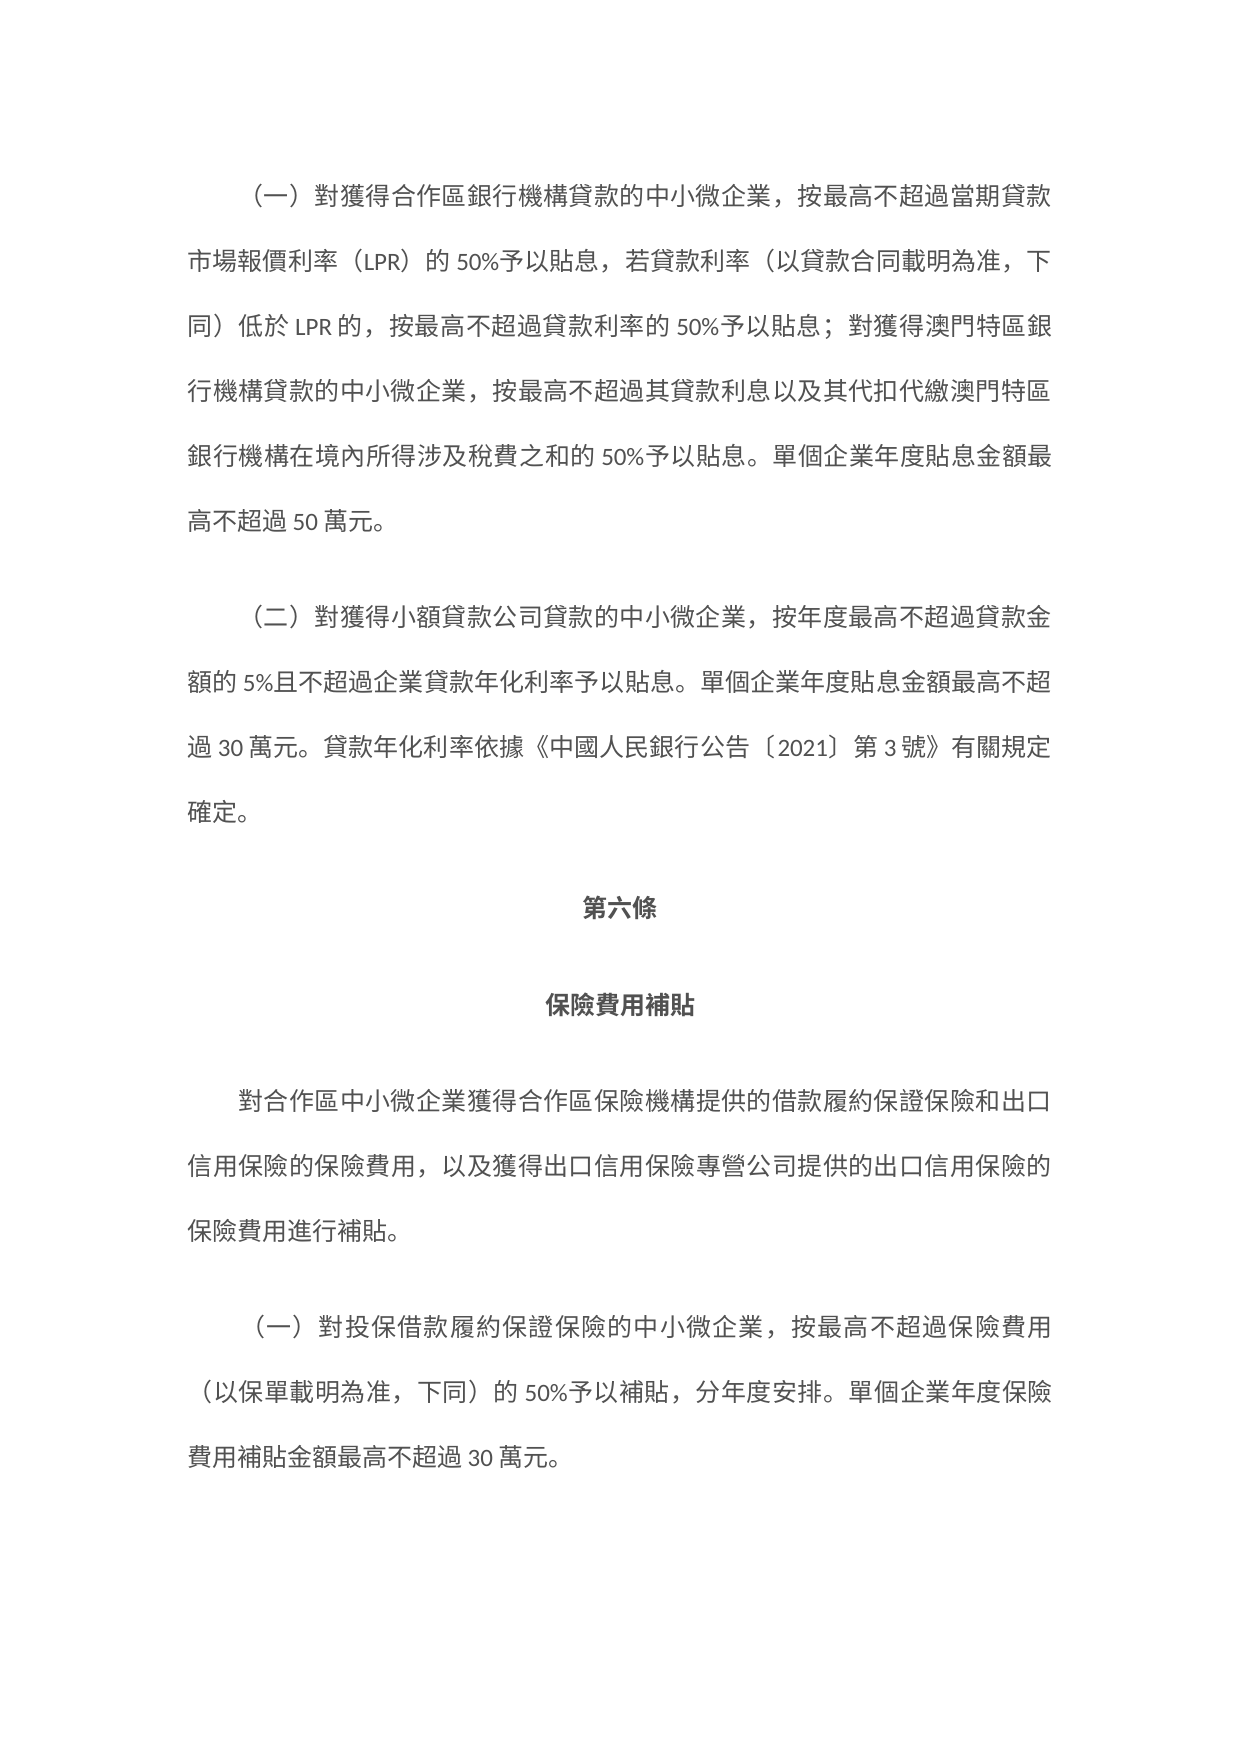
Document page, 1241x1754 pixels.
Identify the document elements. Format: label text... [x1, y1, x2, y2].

text （二）對獲得小額貸款公司貸款的中小微企業，按年度最高不超過貸款金額的5%且不超過企業貸款年化利率予以貼息。單個企業年度貼息金額最高不超過30萬元。貸款年化利率依據《中國人民銀行公告〔2021〕第3號》有關規定確定。 [187, 583, 1053, 843]
text （一）對獲得合作區銀行機構貸款的中小微企業，按最高不超過當期貸款市場報價利率（LPR）的50%予以貼息，若貸款利率（以貸款合同載明為准，下同）低於LPR的，按最高不超過貸款利率的50%予以貼息；對獲得澳門特區銀行機構貸款的中小微企業，按最高不超過其貸款利息以及其代扣代繳澳門特區銀行機構在境內所得涉及稅費之和的50%予以貼息。單個企業年度貼息金額最高不超過50萬元。 [187, 162, 1053, 552]
text 保險費用補貼 [187, 971, 1053, 1036]
text 對合作區中小微企業獲得合作區保險機構提供的借款履約保證保險和出口信用保險的保險費用，以及獲得出口信用保險專營公司提供的出口信用保險的保險費用進行補貼。 [187, 1067, 1053, 1262]
text （一）對投保借款履約保證保險的中小微企業，按最高不超過保險費用（以保單載明為准，下同）的50%予以補貼，分年度安排。單個企業年度保險費用補貼金額最高不超過30萬元。 [187, 1293, 1053, 1488]
text 第六條 [187, 874, 1053, 939]
